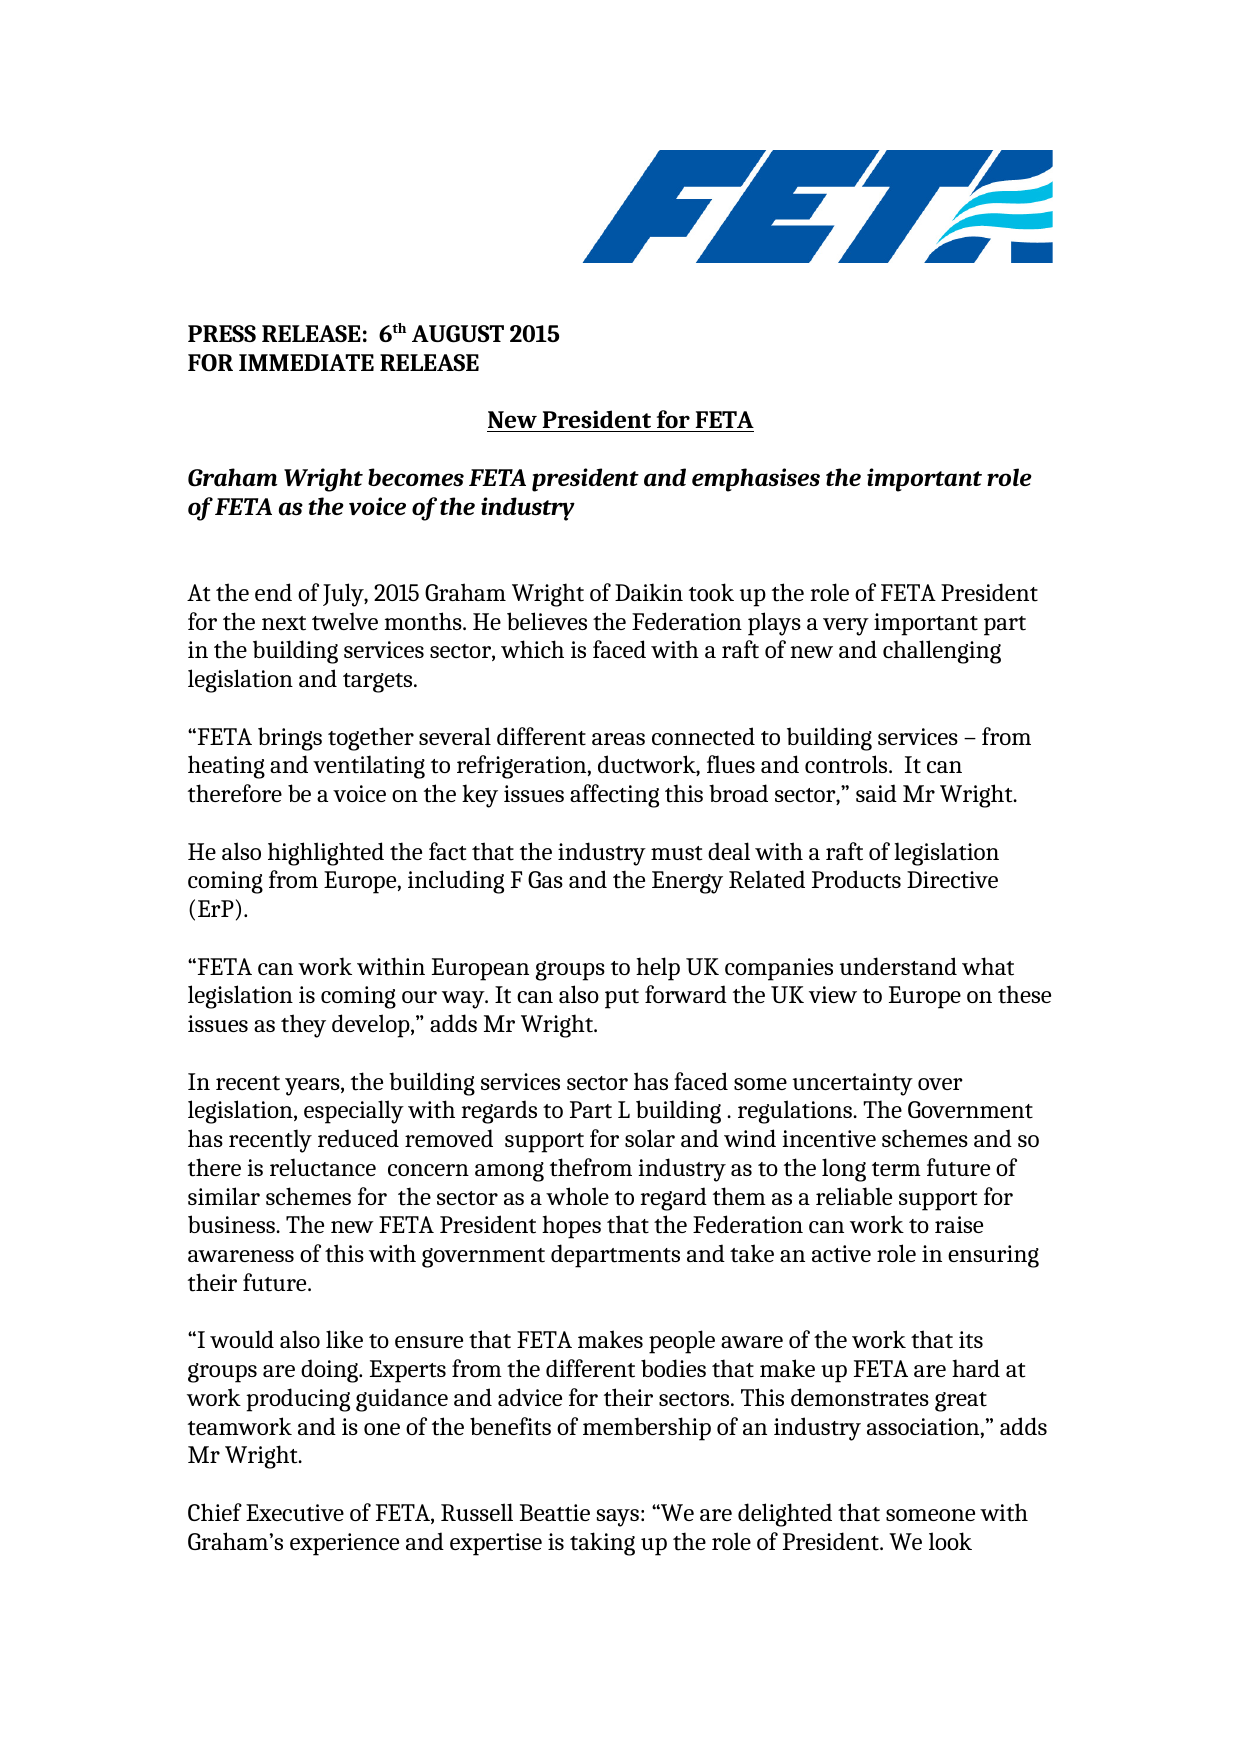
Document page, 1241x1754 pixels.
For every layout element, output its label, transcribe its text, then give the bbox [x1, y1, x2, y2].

text In recent years, the building services sector has faced some uncertainty over legislation, especially with regards to Part L building . regulations. The Government has recently reduced removed support for solar and wind incentive schemes and so there is reluctance concern among thefrom industry as to the long term future of similar schemes for the sector as a whole to regard them as a reliable support for business. The new FETA President hopes that the Federation can work to raise awareness of this with government departments and take an active role in ensuring their future. [187, 1068, 1053, 1298]
text “FETA brings together several different areas connected to building services – from heating and ventilating to refrigeration, ductwork, flues and controls. It can therefore be a voice on the key issues affecting this broad sector,” said Mr Wright. [187, 723, 1053, 809]
text “I would also like to ensure that FETA makes people aware of the work that its groups are doing. Experts from the different bodies that make up FETA are hard at work producing guidance and advice for their sectors. This demonstrates great teamwork and is one of the benefits of membership of an industry association,” adds Mr Wright. [187, 1326, 1053, 1470]
picture [582, 150, 1053, 263]
text He also highlighted the fact that the industry must deal with a raft of legislation coming from Europe, including F Gas and the Energy Related Products Directive (ErP). [187, 838, 1053, 924]
text FOR IMMEDIATE RELEASE [187, 349, 1053, 378]
text PRESS RELEASE: 6th AUGUST 2015 [187, 320, 1053, 349]
text New President for FETA [187, 406, 1053, 435]
text “FETA can work within European groups to help UK companies understand what legislation is coming our way. It can also put forward the UK view to Europe on these issues as they develop,” adds Mr Wright. [187, 953, 1053, 1039]
text Graham Wright becomes FETA president and emphasises the important role of FETA as the voice of the industry [187, 464, 1053, 521]
text At the end of July, 2015 Graham Wright of Daikin took up the role of FETA President for the next twelve months. He believes the Federation plays a very important part in the building services sector, which is faced with a raft of new and challenging legislation and targets. [187, 579, 1053, 694]
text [187, 1499, 1053, 1556]
